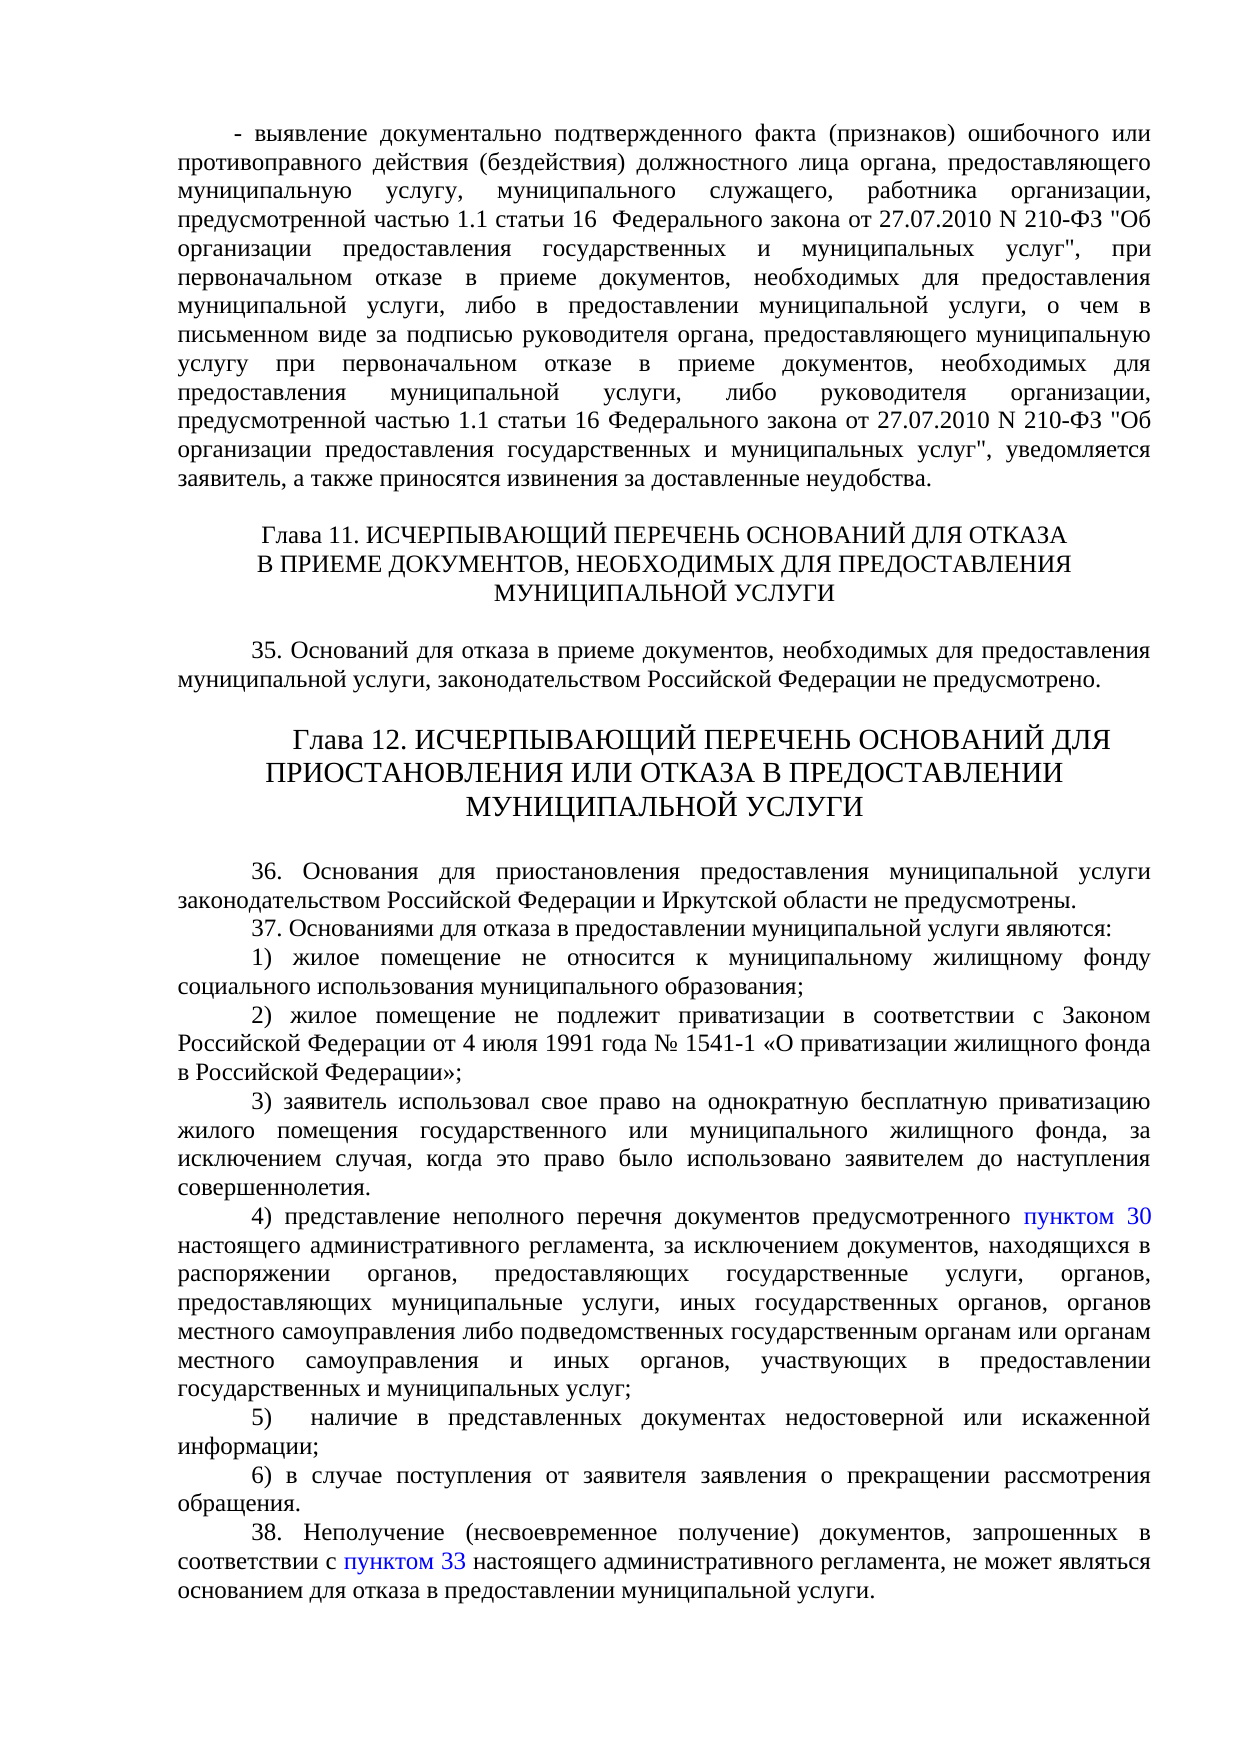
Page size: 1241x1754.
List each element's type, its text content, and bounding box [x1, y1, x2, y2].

text 1) жилое помещение не относится к муниципальному жилищному фонду социального использования муниципального образования; [177, 942, 1152, 1000]
text 38. Неполучение (несвоевременное получение) документов, запрошенных в соответствии с пунктом 33 настоящего административного регламента, не может являться основанием для отказа в предоставлении муниципальной услуги. [177, 1517, 1152, 1603]
text 3) заявитель использовал свое право на однократную бесплатную приватизацию жилого помещения государственного или муниципального жилищного фонда, за исключением случая, когда это право было использовано заявителем до наступления совершеннолетия. [177, 1086, 1152, 1201]
text 2) жилое помещение не подлежит приватизации в соответствии с Законом Российской Федерации от 4 июля 1991 года № 1541-1 «О приватизации жилищного фонда в Российской Федерации»; [177, 1000, 1152, 1086]
text 5) наличие в представленных документах недостоверной или искаженной информации; [177, 1402, 1152, 1460]
text - выявление документально подтвержденного факта (признаков) ошибочного или противоправного действия (бездействия) должностного лица органа, предоставляющего муниципальную услугу, муниципального служащего, работника организации, предусмотренной частью 1.1 статьи 16 Федерального закона от 27.07.2010 N 210-ФЗ "Об организации предоставления государственных и муниципальных услуг", при первоначальном отказе в приеме документов, необходимых для предоставления муниципальной услуги, либо в предоставлении муниципальной услуги, о чем в письменном виде за подписью руководителя органа, предоставляющего муниципальную услугу при первоначальном отказе в приеме документов, необходимых для предоставления муниципальной услуги, либо руководителя организации, предусмотренной частью 1.1 статьи 16 Федерального закона от 27.07.2010 N 210-ФЗ "Об организации предоставления государственных и муниципальных услуг", уведомляется заявитель, а также приносятся извинения за доставленные неудобства. [177, 118, 1152, 492]
text Глава 12. ИСЧЕРПЫВАЮЩИЙ ПЕРЕЧЕНЬ ОСНОВАНИЙ ДЛЯ ПРИОСТАНОВЛЕНИЯ ИЛИ ОТКАЗА В ПРЕДОСТАВЛЕНИИ МУНИЦИПАЛЬНОЙ УСЛУГИ [177, 722, 1152, 822]
text 4) представление неполного перечня документов предусмотренного пунктом 30 настоящего административного регламента, за исключением документов, находящихся в распоряжении органов, предоставляющих государственные услуги, органов, предоставляющих муниципальные услуги, иных государственных органов, органов местного самоуправления либо подведомственных государственным органам или органам местного самоуправления и иных органов, участвующих в предоставлении государственных и муниципальных услуг; [177, 1201, 1152, 1402]
text 36. Основания для приостановления предоставления муниципальной услуги законодательством Российской Федерации и Иркутской области не предусмотрены. [177, 856, 1152, 913]
text В ПРИЕМЕ ДОКУМЕНТОВ, НЕОБХОДИМЫХ ДЛЯ ПРЕДОСТАВЛЕНИЯ [177, 549, 1152, 578]
text Глава 11. ИСЧЕРПЫВАЮЩИЙ ПЕРЕЧЕНЬ ОСНОВАНИЙ ДЛЯ ОТКАЗА [177, 521, 1152, 549]
text 6) в случае поступления от заявителя заявления о прекращении рассмотрения обращения. [177, 1460, 1152, 1517]
text МУНИЦИПАЛЬНОЙ УСЛУГИ [177, 578, 1152, 607]
text 35. Оснований для отказа в приеме документов, необходимых для предоставления муниципальной услуги, законодательством Российской Федерации не предусмотрено. [177, 636, 1152, 693]
text 37. Основаниями для отказа в предоставлении муниципальной услуги являются: [177, 913, 1152, 942]
